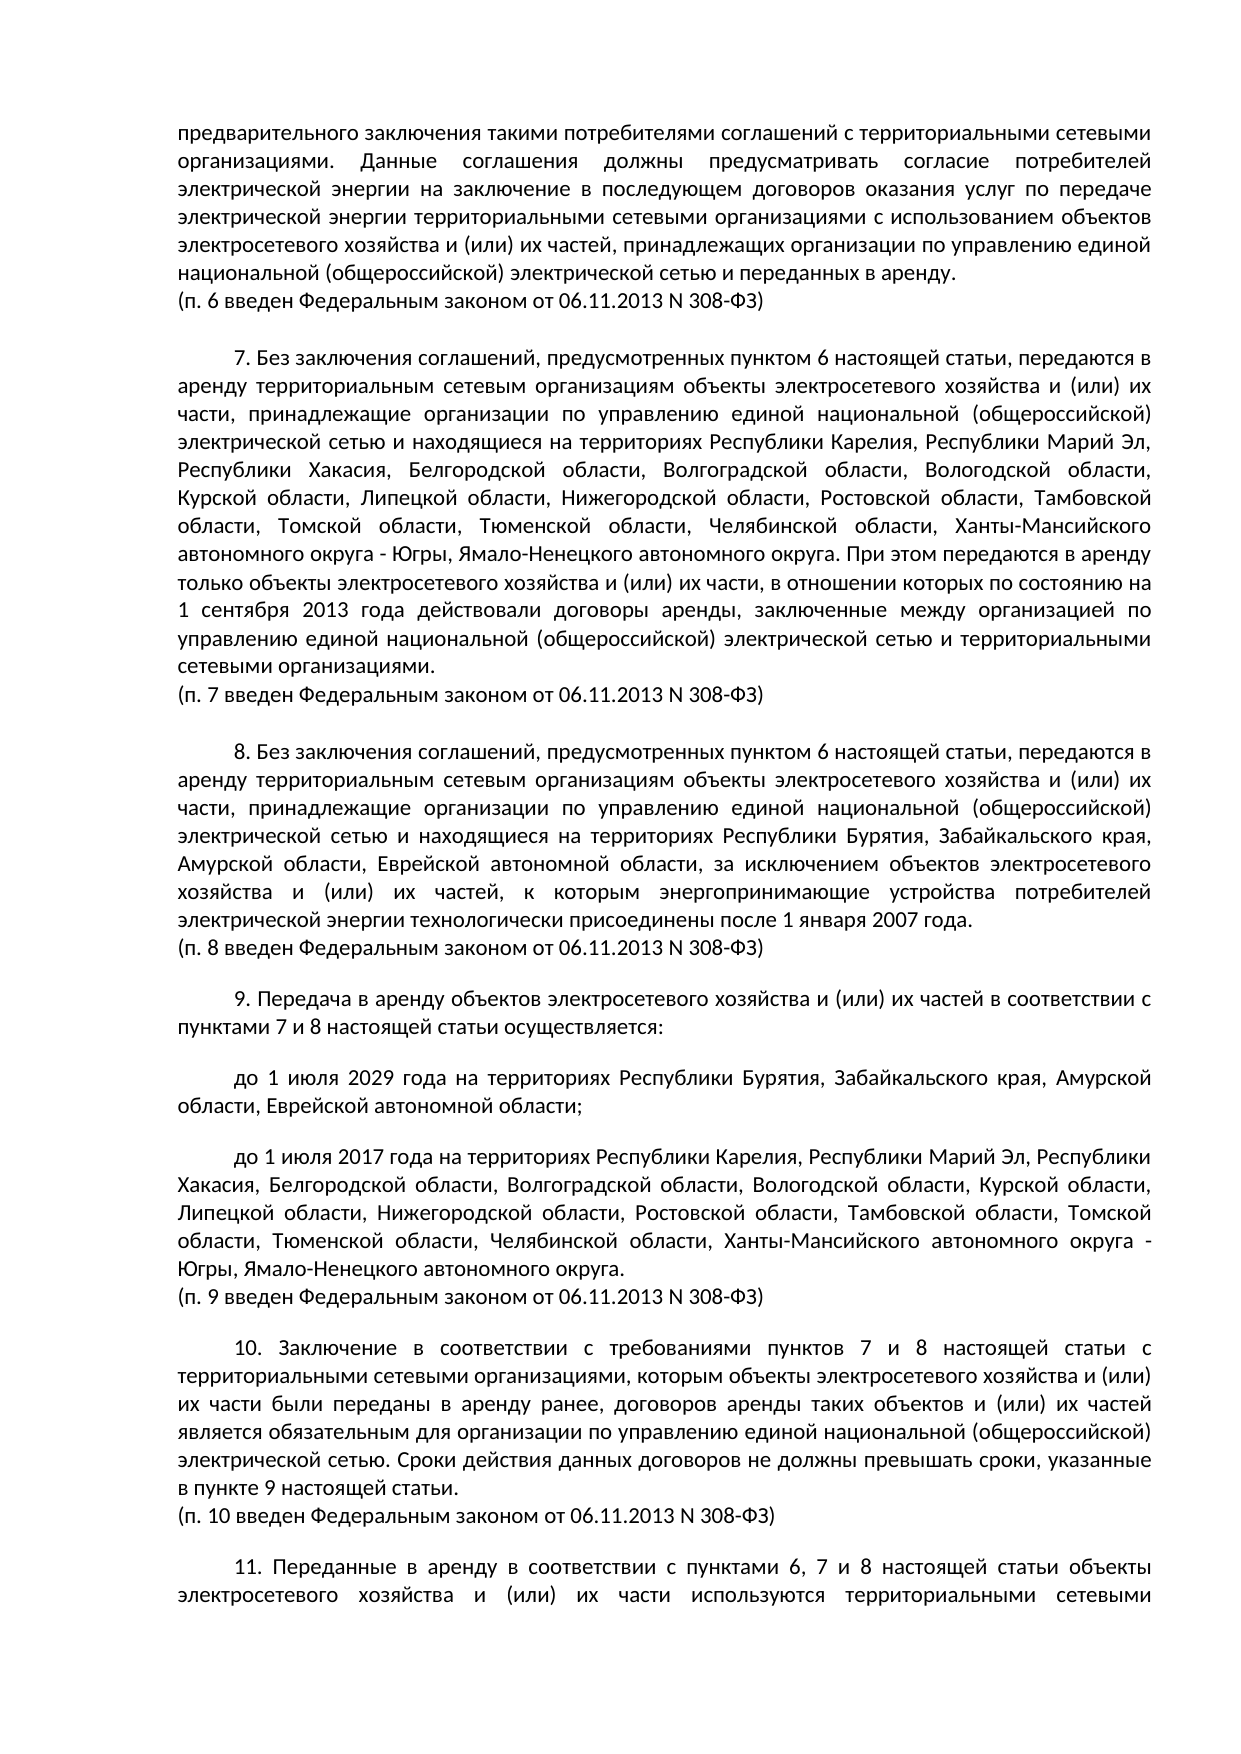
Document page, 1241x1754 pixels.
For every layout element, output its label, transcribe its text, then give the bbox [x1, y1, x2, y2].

text 8. Без заключения соглашений, предусмотренных пунктом 6 настоящей статьи, передаются в аренду территориальным сетевым организациям объекты электросетевого хозяйства и (или) их части, принадлежащие организации по управлению единой национальной (общероссийской) электрической сетью и находящиеся на территориях Республики Бурятия, Забайкальского края, Амурской области, Еврейской автономной области, за исключением объектов электросетевого хозяйства и (или) их частей, к которым энергопринимающие устройства потребителей электрической энергии технологически присоединены после 1 января 2007 года. [177, 737, 1152, 933]
text до 1 июля 2017 года на территориях Республики Карелия, Республики Марий Эл, Республики Хакасия, Белгородской области, Волгоградской области, Вологодской области, Курской области, Липецкой области, Нижегородской области, Ростовской области, Тамбовской области, Томской области, Тюменской области, Челябинской области, Ханты-Мансийского автономного округа - Югры, Ямало-Ненецкого автономного округа. [177, 1142, 1152, 1282]
text (п. 8 введен Федеральным законом от 06.11.2013 N 308-ФЗ) [177, 933, 1152, 961]
text (п. 6 введен Федеральным законом от 06.11.2013 N 308-ФЗ) [177, 286, 1152, 314]
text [177, 118, 1152, 286]
text 10. Заключение в соответствии с требованиями пунктов 7 и 8 настоящей статьи с территориальными сетевыми организациями, которым объекты электросетевого хозяйства и (или) их части были переданы в аренду ранее, договоров аренды таких объектов и (или) их частей является обязательным для организации по управлению единой национальной (общероссийской) электрической сетью. Сроки действия данных договоров не должны превышать сроки, указанные в пункте 9 настоящей статьи. [177, 1333, 1152, 1501]
text 9. Передача в аренду объектов электросетевого хозяйства и (или) их частей в соответствии с пунктами 7 и 8 настоящей статьи осуществляется: [177, 984, 1152, 1040]
text (п. 9 введен Федеральным законом от 06.11.2013 N 308-ФЗ) [177, 1282, 1152, 1310]
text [177, 1552, 1152, 1608]
text (п. 10 введен Федеральным законом от 06.11.2013 N 308-ФЗ) [177, 1501, 1152, 1529]
text (п. 7 введен Федеральным законом от 06.11.2013 N 308-ФЗ) [177, 680, 1152, 708]
text до 1 июля 2029 года на территориях Республики Бурятия, Забайкальского края, Амурской области, Еврейской автономной области; [177, 1063, 1152, 1119]
text 7. Без заключения соглашений, предусмотренных пунктом 6 настоящей статьи, передаются в аренду территориальным сетевым организациям объекты электросетевого хозяйства и (или) их части, принадлежащие организации по управлению единой национальной (общероссийской) электрической сетью и находящиеся на территориях Республики Карелия, Республики Марий Эл, Республики Хакасия, Белгородской области, Волгоградской области, Вологодской области, Курской области, Липецкой области, Нижегородской области, Ростовской области, Тамбовской области, Томской области, Тюменской области, Челябинской области, Ханты-Мансийского автономного округа - Югры, Ямало-Ненецкого автономного округа. При этом передаются в аренду только объекты электросетевого хозяйства и (или) их части, в отношении которых по состоянию на 1 сентября 2013 года действовали договоры аренды, заключенные между организацией по управлению единой национальной (общероссийской) электрической сетью и территориальными сетевыми организациями. [177, 343, 1152, 680]
